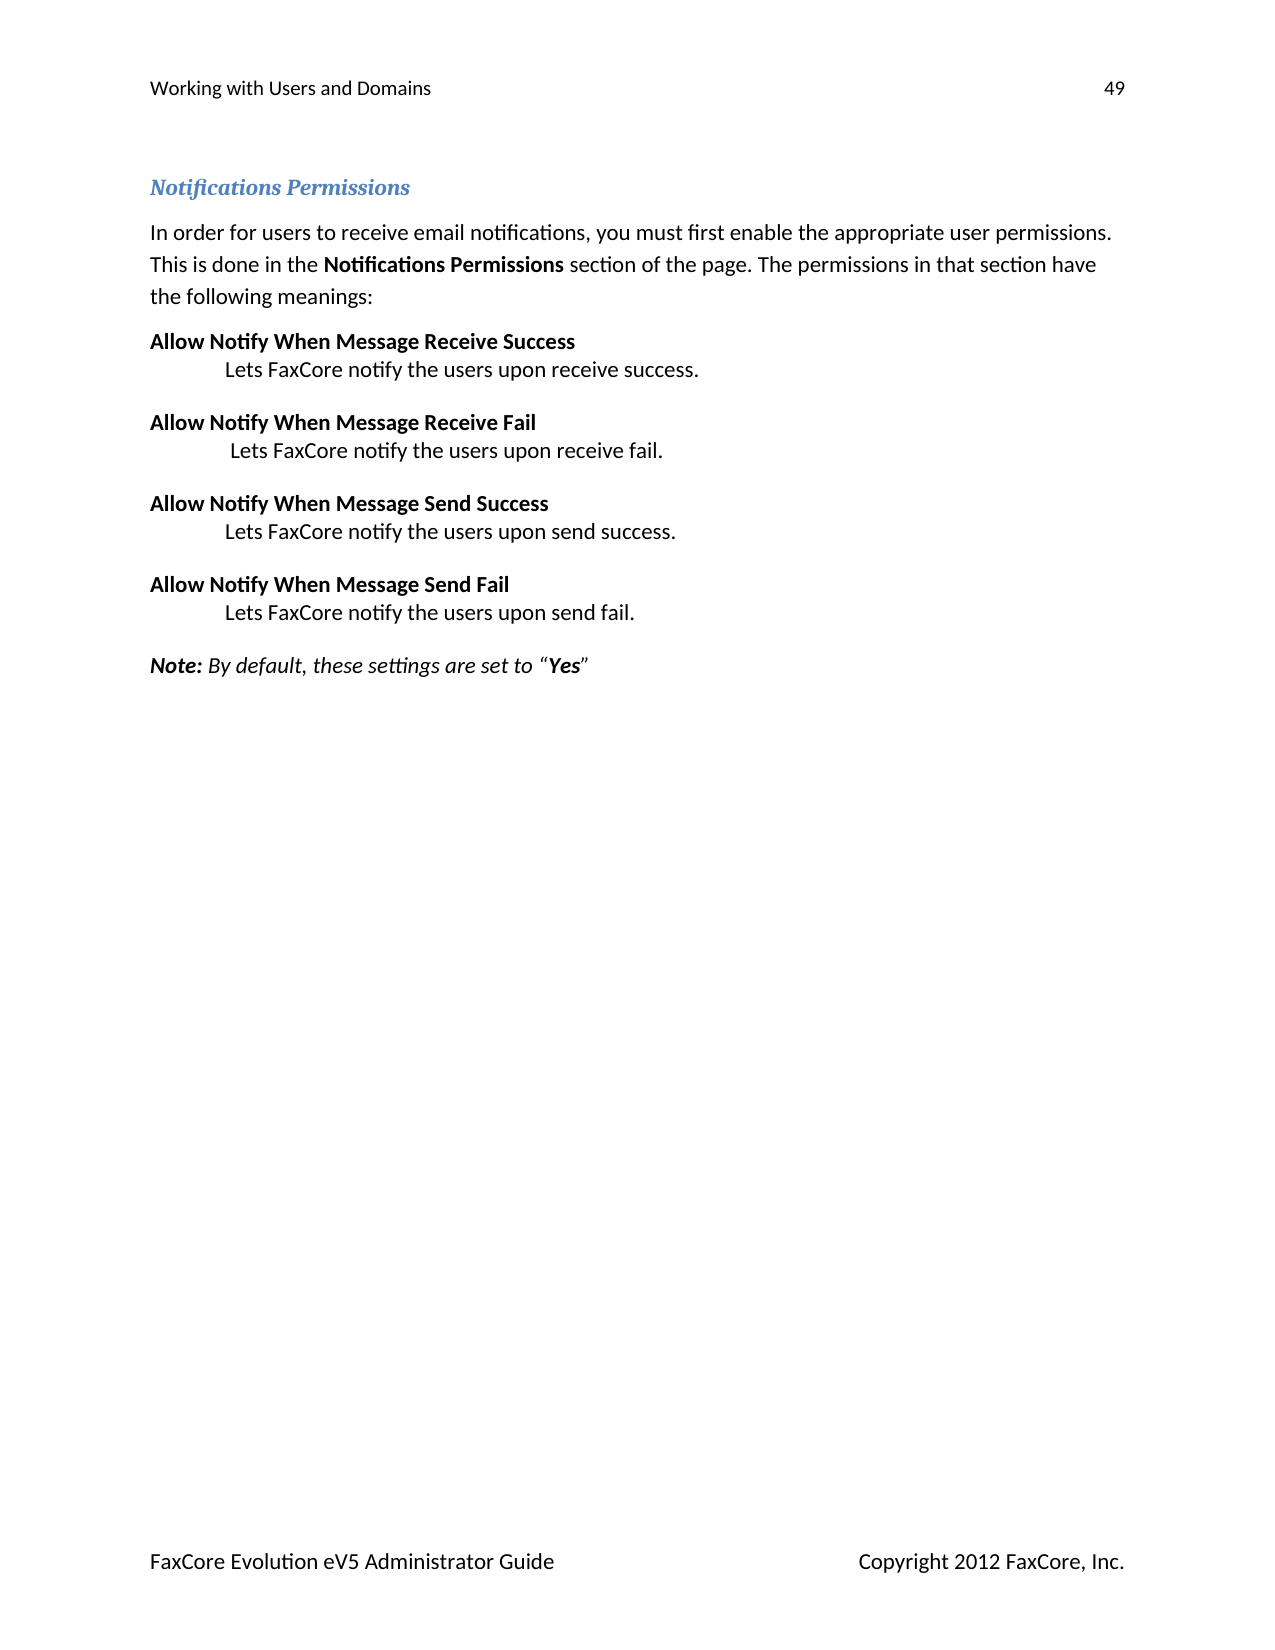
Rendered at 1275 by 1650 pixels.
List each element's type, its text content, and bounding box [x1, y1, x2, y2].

text Allow Notify When Message Receive Success [150, 327, 1125, 355]
text Allow Notify When Message Send Fail [150, 570, 1125, 598]
text Lets FaxCore notify the users upon send fail. [225, 598, 1125, 626]
text Lets FaxCore notify the users upon send success. [225, 517, 1125, 545]
text Allow Notify When Message Send Success [150, 489, 1125, 517]
text Allow Notify When Message Receive Fail [150, 408, 1125, 436]
text Note: By default, these settings are set to “Yes” [150, 651, 1125, 679]
text Lets FaxCore notify the users upon receive success. [225, 355, 1125, 383]
subtitle Notifications Permissions [150, 175, 1125, 201]
text Lets FaxCore notify the users upon receive fail. [225, 436, 1125, 464]
text In order for users to receive email notifications, you must first enable the appropriate user permissions. This is done in the Notifications Permissions section of the page. The permissions in that section have the following meanings: [150, 218, 1125, 310]
